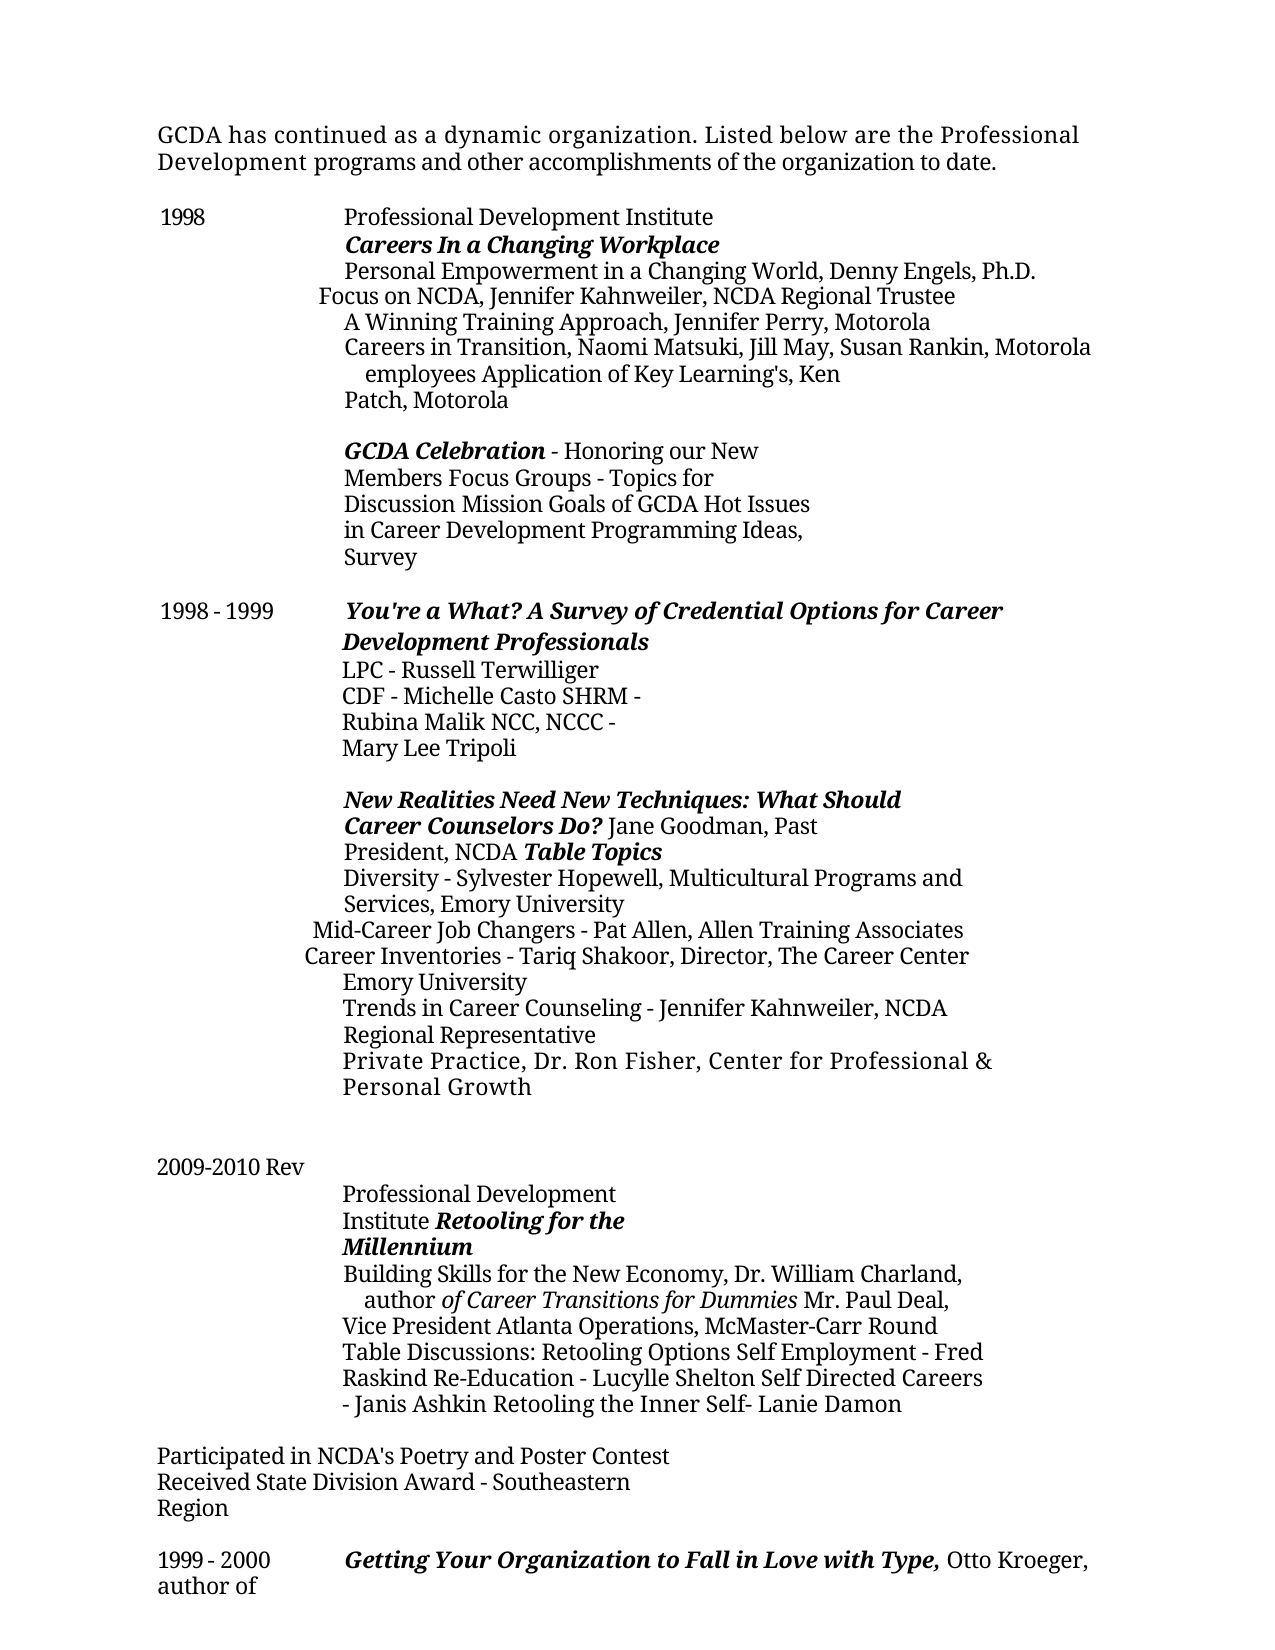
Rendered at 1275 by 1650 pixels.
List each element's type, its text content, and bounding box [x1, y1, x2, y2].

text Focus on NCDA, Jennifer Kahnweiler, NCDA Regional Trustee [156, 284, 1118, 310]
text Mid-Career Job Changers - Pat Allen, Allen Training Associates [156, 918, 1120, 944]
text Emory University [342, 970, 1126, 996]
text 2009-2010 Rev [156, 1150, 1126, 1182]
text New Realities Need New Techniques: What Should Career Counselors Do? Jane Goodman, Past President, NCDA Table Topics [343, 787, 906, 866]
text Personal Growth [342, 1074, 1126, 1100]
text Building Skills for the New Economy, Dr. William Charland, [343, 1261, 1126, 1287]
text Career Inventories - Tariq Shakoor, Director, The Career Center [156, 944, 1118, 970]
text employees Application of Key Learning's, Ken Patch, Motorola [344, 362, 862, 413]
text A Winning Training Approach, Jennifer Perry, Motorola [343, 310, 1126, 335]
text 1999 - 2000 Getting Your Organization to Fall in Love with Type, Otto Kroeger, author of [157, 1547, 1126, 1599]
text 1998 - 1999 You're a What? A Survey of Credential Options for Career [160, 595, 1126, 626]
text Private Practice, Dr. Ron Fisher, Center for Professional & [342, 1048, 1126, 1074]
text Personal Empowerment in a Changing World, Denny Engels, Ph.D. [344, 259, 1126, 284]
text Development Professionals [342, 626, 1126, 657]
text 1998 Professional Development Institute [160, 201, 1126, 232]
text Diversity - Sylvester Hopewell, Multicultural Programs and [343, 866, 1126, 892]
text GCDA has continued as a dynamic organization. Listed below are the Professional Development programs and other accomplishments of the organization to date. [157, 122, 1126, 176]
text Regional Representative [343, 1022, 1126, 1048]
text Services, Emory University [343, 892, 1126, 918]
text GCDA Celebration - Honoring our New Members Focus Groups - Topics for Discussion Mission Goals of GCDA Hot Issues in Career Development Programming Ideas, Survey [343, 438, 818, 571]
text Careers In a Changing Workplace [344, 233, 1126, 259]
text author of Career Transitions for Dummies Mr. Paul Deal, Vice President Atlanta Operations, McMaster-Carr Round Table Discussions: Retooling Options Self Employment - Fred Raskind Re-Education - Lucylle Shelton Self Directed Careers - Janis Ashkin Retooling the Inner Self- Lanie Damon [342, 1287, 994, 1418]
text Trends in Career Counseling - Jennifer Kahnweiler, NCDA [342, 996, 1126, 1022]
text Participated in NCDA's Poetry and Poster Contest Received State Division Award - Southeastern Region [157, 1443, 686, 1521]
text LPC - Russell Terwilliger CDF - Michelle Casto SHRM - Rubina Malik NCC, NCCC - Mary Lee Tripoli [342, 657, 642, 761]
text Professional Development Institute Retooling for the Millennium [342, 1182, 686, 1261]
text Careers in Transition, Naomi Matsuki, Jill May, Susan Rankin, Motorola [344, 335, 1126, 361]
